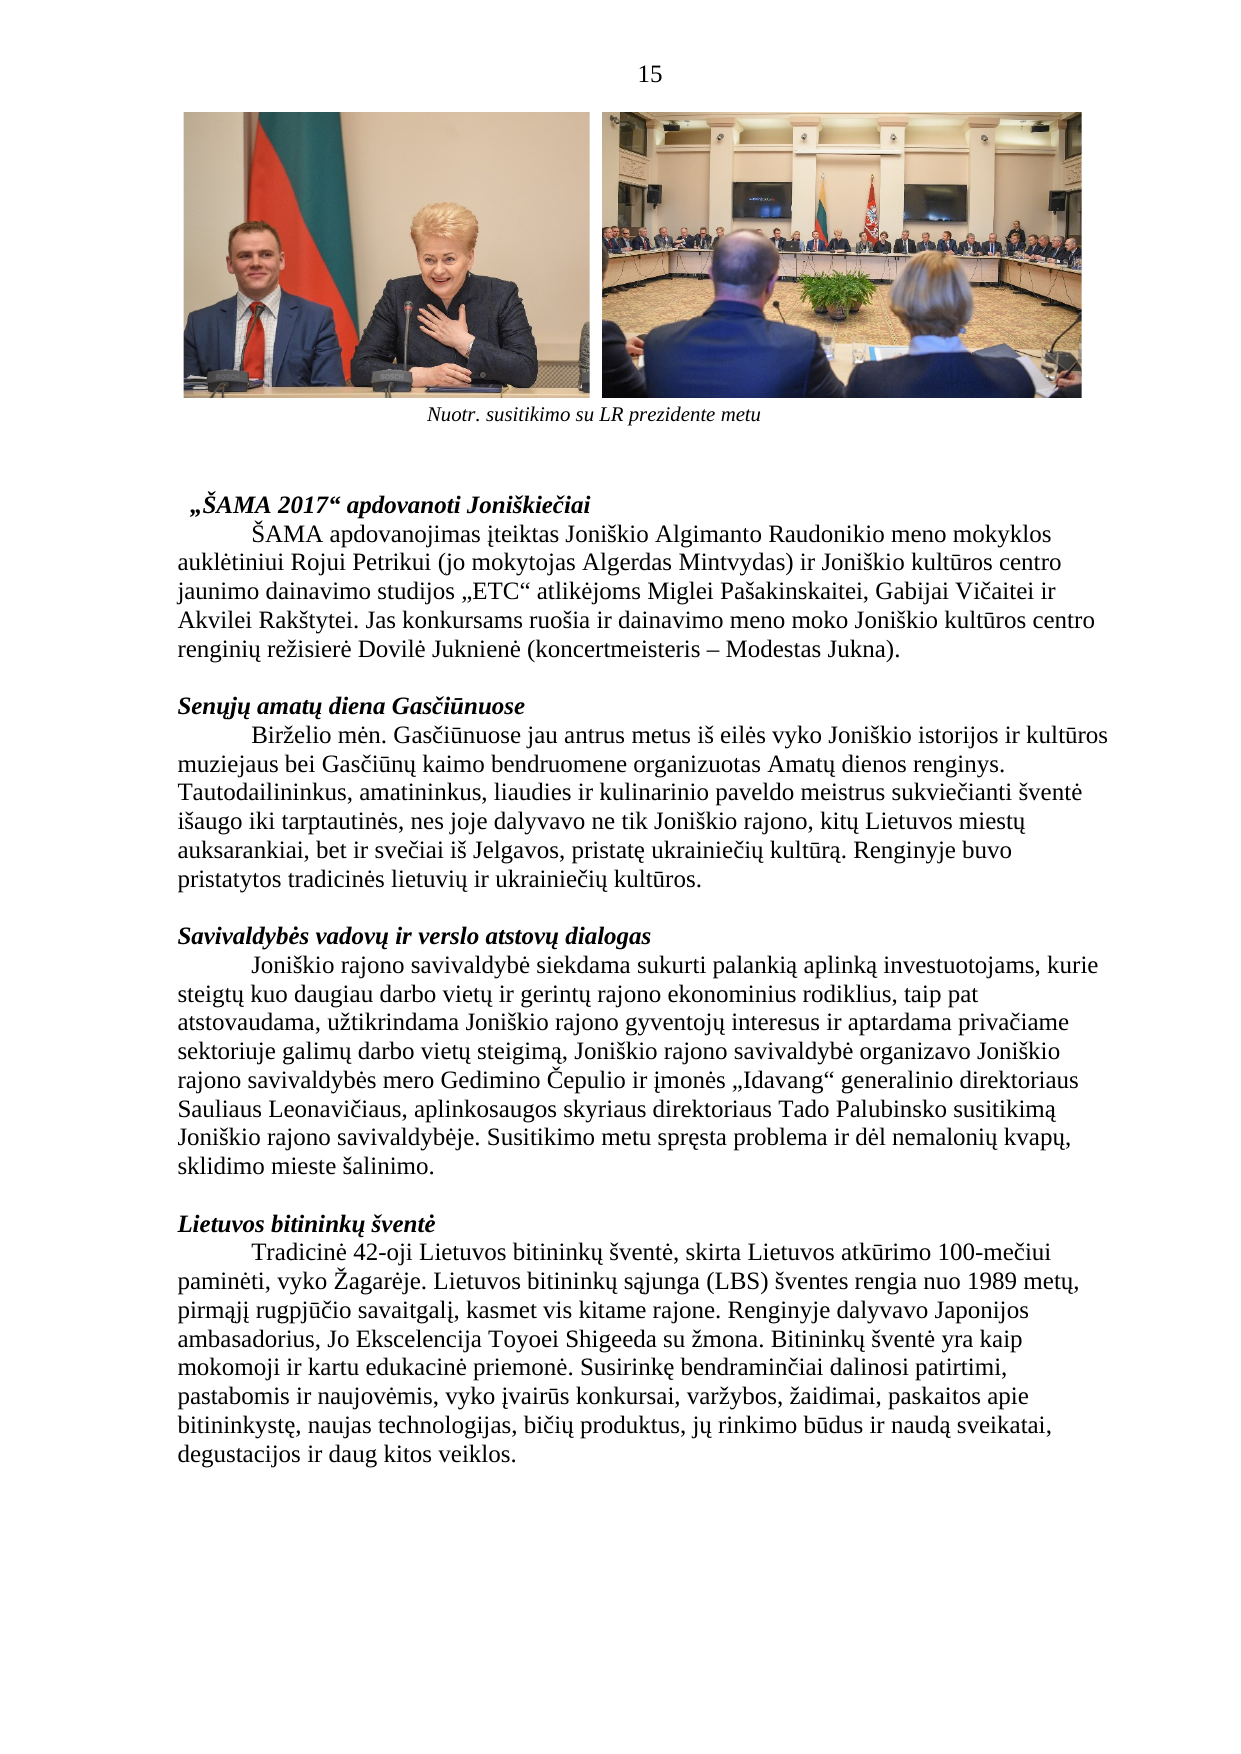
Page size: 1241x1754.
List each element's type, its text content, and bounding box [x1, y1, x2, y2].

text „ŠAMA 2017“ apdovanoti Joniškiečiai [177, 490, 1122, 519]
text Nuotr. susitikimo su LR prezidente metu [177, 402, 1122, 426]
text Savivaldybės vadovų ir verslo atstovų dialogas [177, 921, 1122, 950]
text Lietuvos bitininkų šventė [177, 1209, 1122, 1237]
text Tradicinė 42-oji Lietuvos bitininkų šventė, skirta Lietuvos atkūrimo 100-mečiui paminėti, vyko Žagarėje. Lietuvos bitininkų sąjunga (LBS) šventes rengia nuo 1989 metų, pirmąjį rugpjūčio savaitgalį, kasmet vis kitame rajone. Renginyje dalyvavo Japonijos ambasadorius, Jo Ekscelencija Toyoei Shigeeda su žmona. Bitininkų šventė yra kaip mokomoji ir kartu edukacinė priemonė. Susirinkę bendraminčiai dalinosi patirtimi, pastabomis ir naujovėmis, vyko įvairūs konkursai, varžybos, žaidimai, paskaitos apie bitininkystę, naujas technologijas, bičių produktus, jų rinkimo būdus ir naudą sveikatai, degustacijos ir daug kitos veiklos. [177, 1237, 1122, 1467]
text ŠAMA apdovanojimas įteiktas Joniškio Algimanto Raudonikio meno mokyklos auklėtiniui Rojui Petrikui (jo mokytojas Algerdas Mintvydas) ir Joniškio kultūros centro jaunimo dainavimo studijos „ETC“ atlikėjoms Miglei Pašakinskaitei, Gabijai Vičaitei ir Akvilei Rakštytei. Jas konkursams ruošia ir dainavimo meno moko Joniškio kultūros centro renginių režisierė Dovilė Juknienė (koncertmeisteris – Modestas Jukna). [177, 519, 1122, 662]
text Senųjų amatų diena Gasčiūnuose [177, 691, 1122, 720]
text Joniškio rajono savivaldybė siekdama sukurti palankią aplinką investuotojams, kurie steigtų kuo daugiau darbo vietų ir gerintų rajono ekonominius rodiklius, taip pat atstovaudama, užtikrindama Joniškio rajono gyventojų interesus ir aptardama privačiame sektoriuje galimų darbo vietų steigimą, Joniškio rajono savivaldybė organizavo Joniškio rajono savivaldybės mero Gedimino Čepulio ir įmonės „Idavang“ generalinio direktoriaus Sauliaus Leonavičiaus, aplinkosaugos skyriaus direktoriaus Tado Palubinsko susitikimą Joniškio rajono savivaldybėje. Susitikimo metu spręsta problema ir dėl nemalonių kvapų, sklidimo mieste šalinimo. [177, 950, 1122, 1180]
picture [183, 112, 590, 398]
picture [602, 112, 1082, 398]
text Birželio mėn. Gasčiūnuose jau antrus metus iš eilės vyko Joniškio istorijos ir kultūros muziejaus bei Gasčiūnų kaimo bendruomene organizuotas Amatų dienos renginys. Tautodailininkus, amatininkus, liaudies ir kulinarinio paveldo meistrus sukviečianti šventė išaugo iki tarptautinės, nes joje dalyvavo ne tik Joniškio rajono, kitų Lietuvos miestų auksarankiai, bet ir svečiai iš Jelgavos, pristatę ukrainiečių kultūrą. Renginyje buvo pristatytos tradicinės lietuvių ir ukrainiečių kultūros. [177, 720, 1122, 892]
